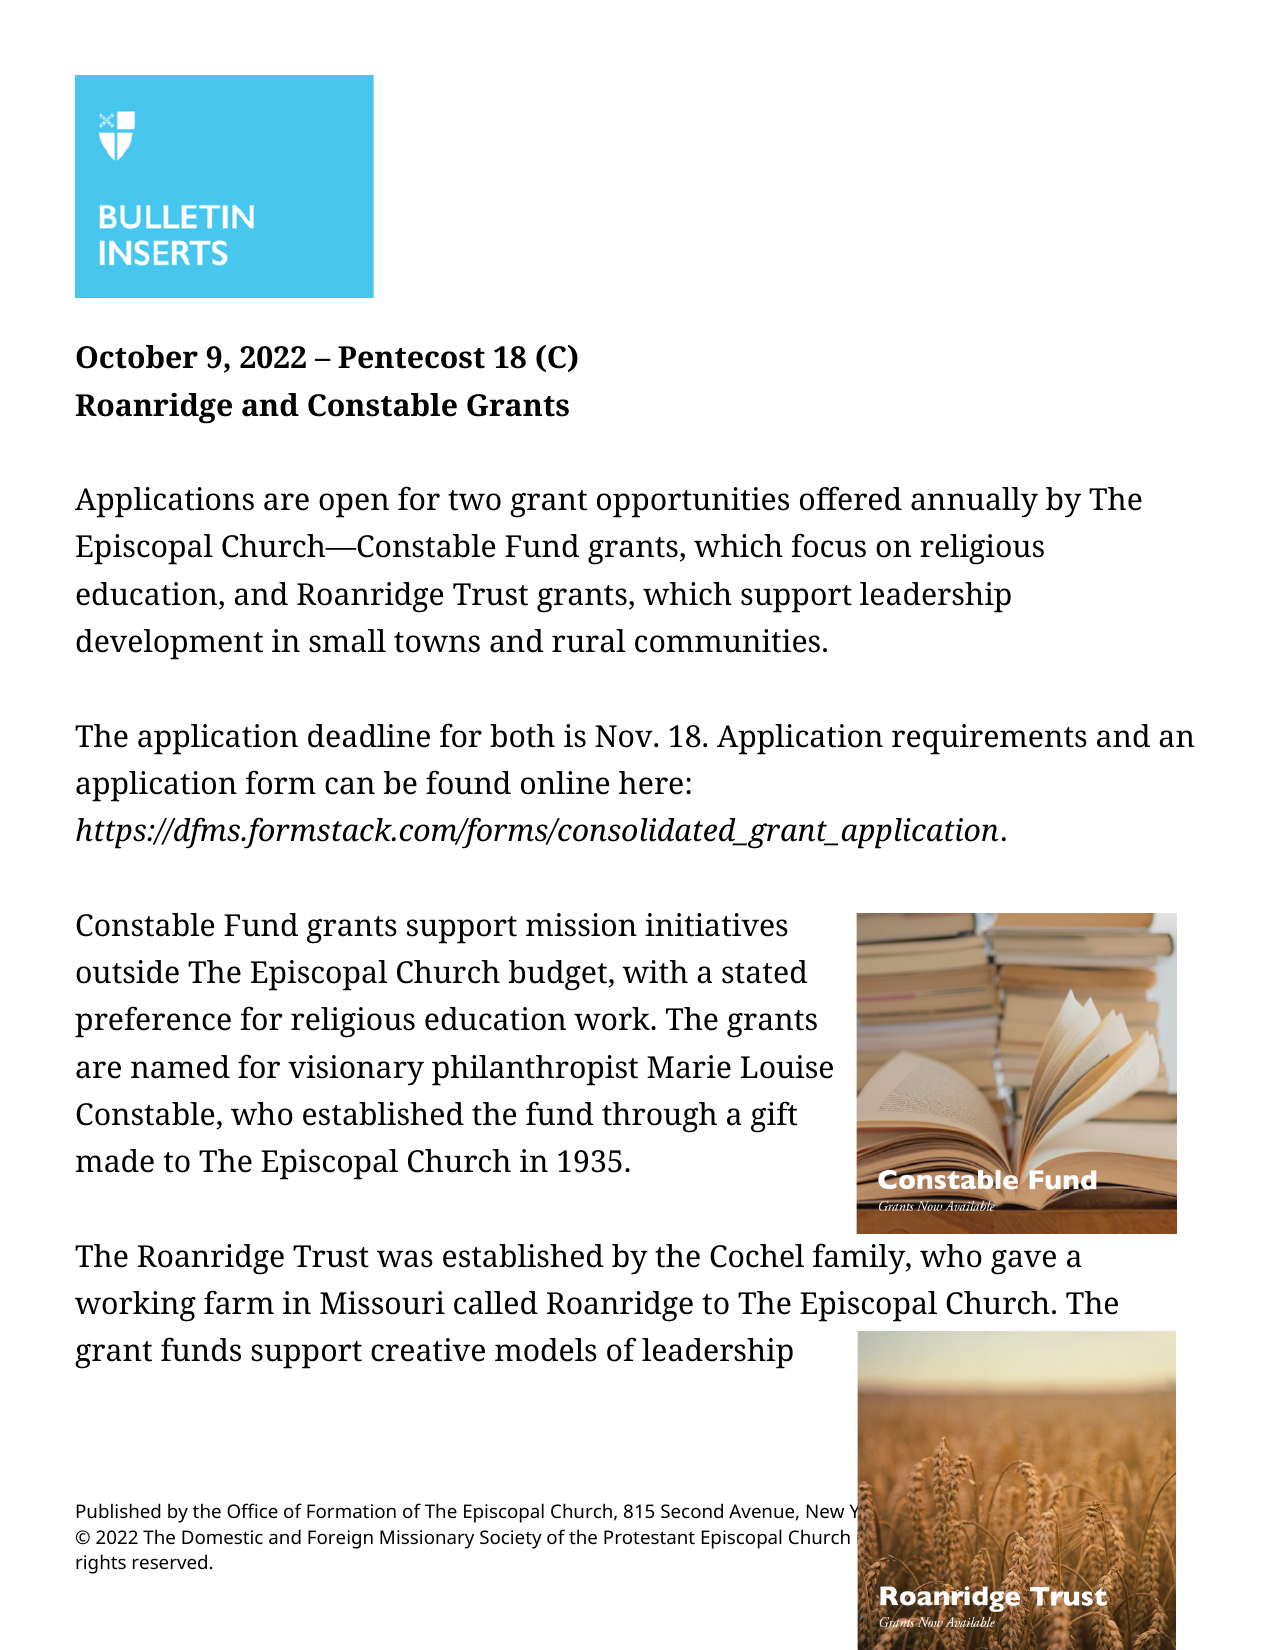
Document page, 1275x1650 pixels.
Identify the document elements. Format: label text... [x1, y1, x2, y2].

picture [856, 913, 1177, 1234]
text Applications are open for two grant opportunities offered annually by The Episcopal Church—Constable Fund grants, which focus on religious education, and Roanridge Trust grants, which support leadership development in small towns and rural communities. [75, 478, 1200, 661]
picture [857, 1331, 1176, 1650]
text Roanridge and Constable Grants [75, 384, 1200, 425]
text The application deadline for both is Nov. 18. Application requirements and an application form can be found online here: https://dfms.formstack.com/forms/consolidated_grant_application. [75, 715, 1200, 851]
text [75, 1235, 1200, 1371]
picture [75, 75, 374, 298]
text October 9, 2022 – Pentecost 18 (C) [75, 336, 1200, 378]
